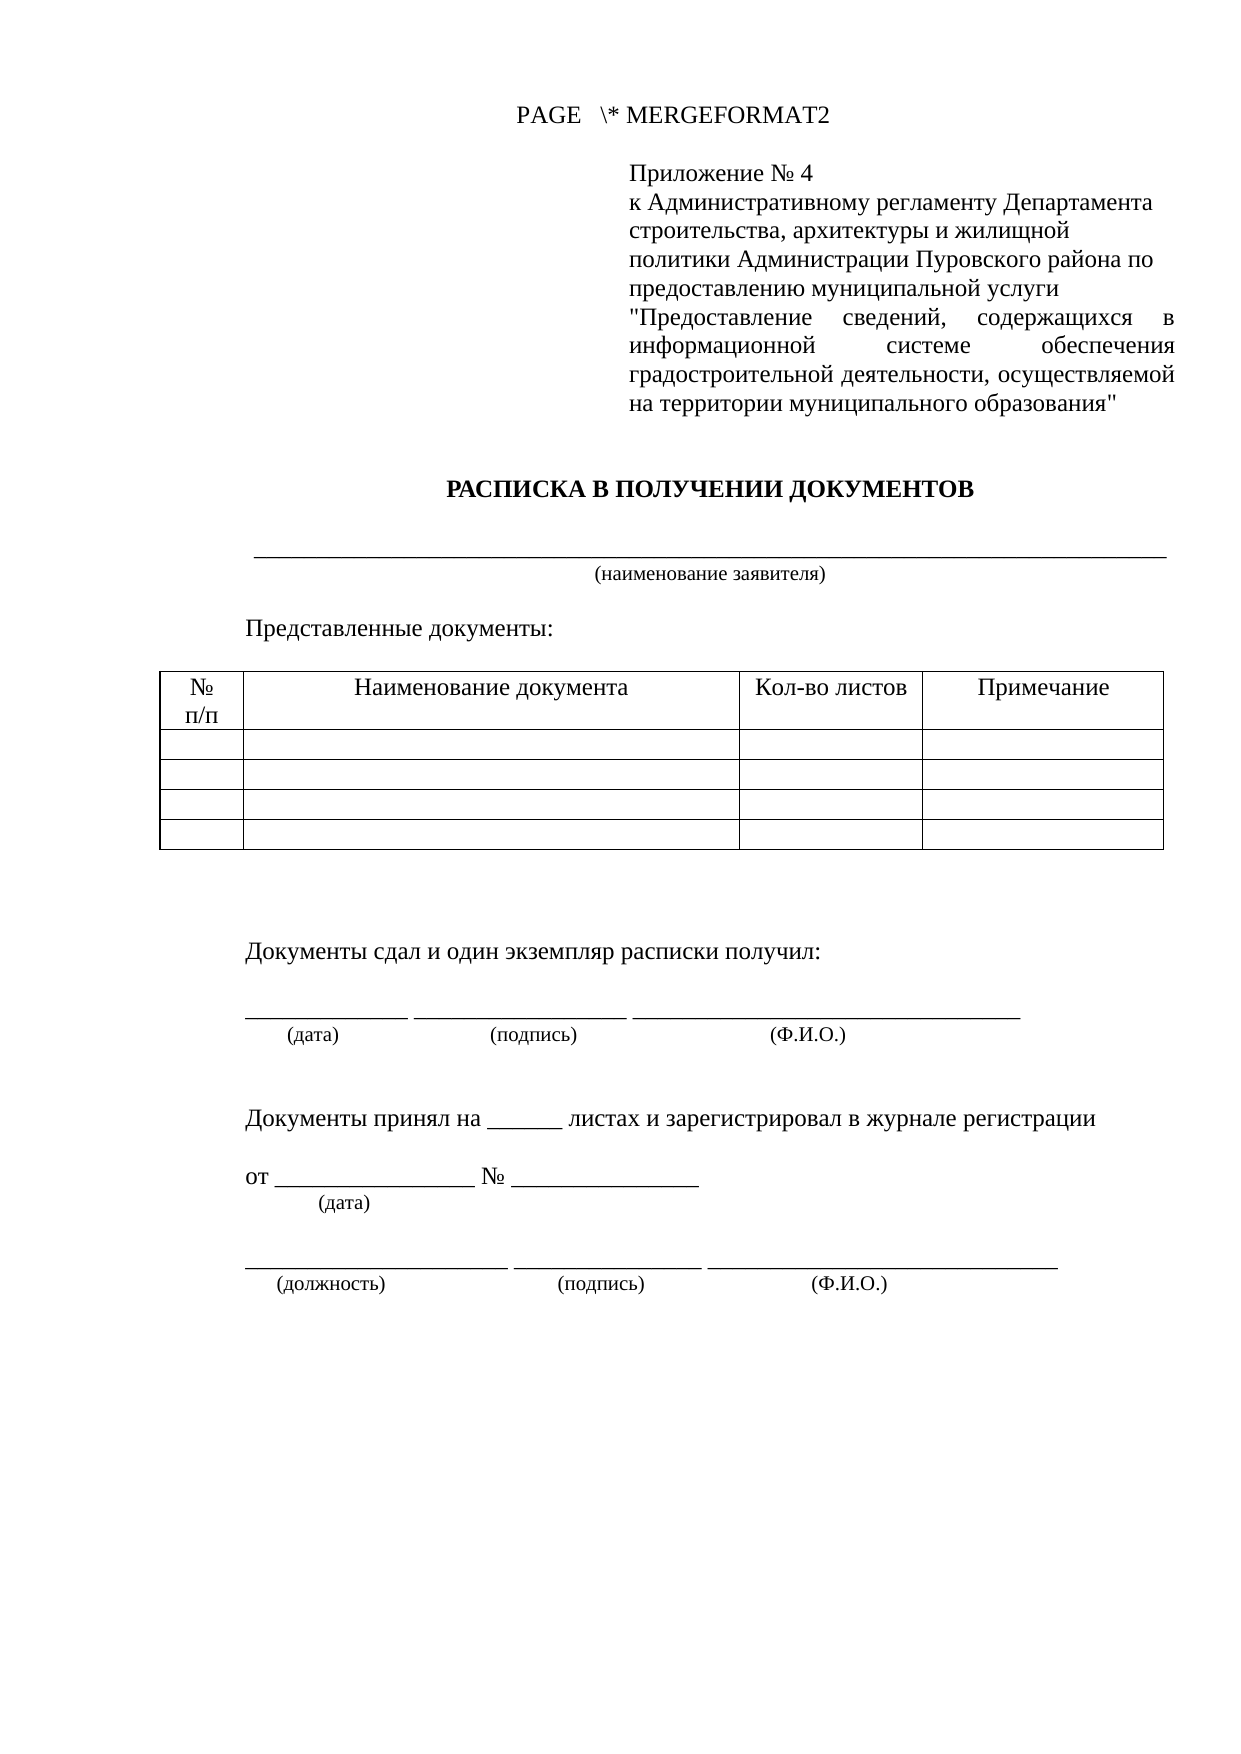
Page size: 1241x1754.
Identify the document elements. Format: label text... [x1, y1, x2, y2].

text РАСПИСКА В ПОЛУЧЕНИИ ДОКУМЕНТОВ [171, 474, 1175, 503]
text (дата) (подпись) (Ф.И.О.) [171, 1022, 1175, 1046]
text _____________________ _______________ ____________________________ [171, 1243, 1175, 1271]
table_cell [161, 760, 243, 789]
table_cell [161, 730, 243, 759]
table_header Кол-во листов [740, 672, 922, 729]
table_header Примечание [923, 672, 1163, 729]
table_cell [244, 730, 739, 759]
table_cell [244, 790, 739, 819]
text "Предоставление сведений, содержащихся в информационной системе обеспечения градостроительной деятельности, осуществляемой на территории муниципального образования" [629, 302, 1175, 417]
table_header № п/п [161, 672, 243, 729]
table_cell [244, 820, 739, 848]
text (наименование заявителя) [171, 560, 1175, 584]
table_cell [923, 790, 1163, 819]
text (должность) (подпись) (Ф.И.О.) [171, 1271, 1175, 1295]
table_header Наименование документа [244, 672, 739, 729]
text _________________________________________________________________________ [171, 532, 1175, 560]
text (дата) [171, 1190, 1175, 1214]
text Документы принял на ______ листах и зарегистрировал в журнале регистрации [171, 1103, 1175, 1132]
text _____________ _________________ _______________________________ [171, 993, 1175, 1022]
text к Административному регламенту Департамента строительства, архитектуры и жилищной политики Администрации Пуровского района по предоставлению муниципальной услуги [629, 187, 1175, 302]
table_cell [740, 790, 922, 819]
table_cell [740, 730, 922, 759]
table_cell [161, 820, 243, 848]
table_cell [244, 760, 739, 789]
table_cell [740, 820, 922, 848]
table_cell [161, 790, 243, 819]
text от ________________ № _______________ [171, 1161, 1175, 1190]
text Представленные документы: [171, 613, 1175, 642]
text Документы сдал и один экземпляр расписки получил: [171, 936, 1175, 964]
text Приложение № 4 [629, 158, 1175, 187]
table_cell [923, 760, 1163, 789]
table_cell [923, 820, 1163, 848]
table_cell [740, 760, 922, 789]
table_cell [923, 730, 1163, 759]
